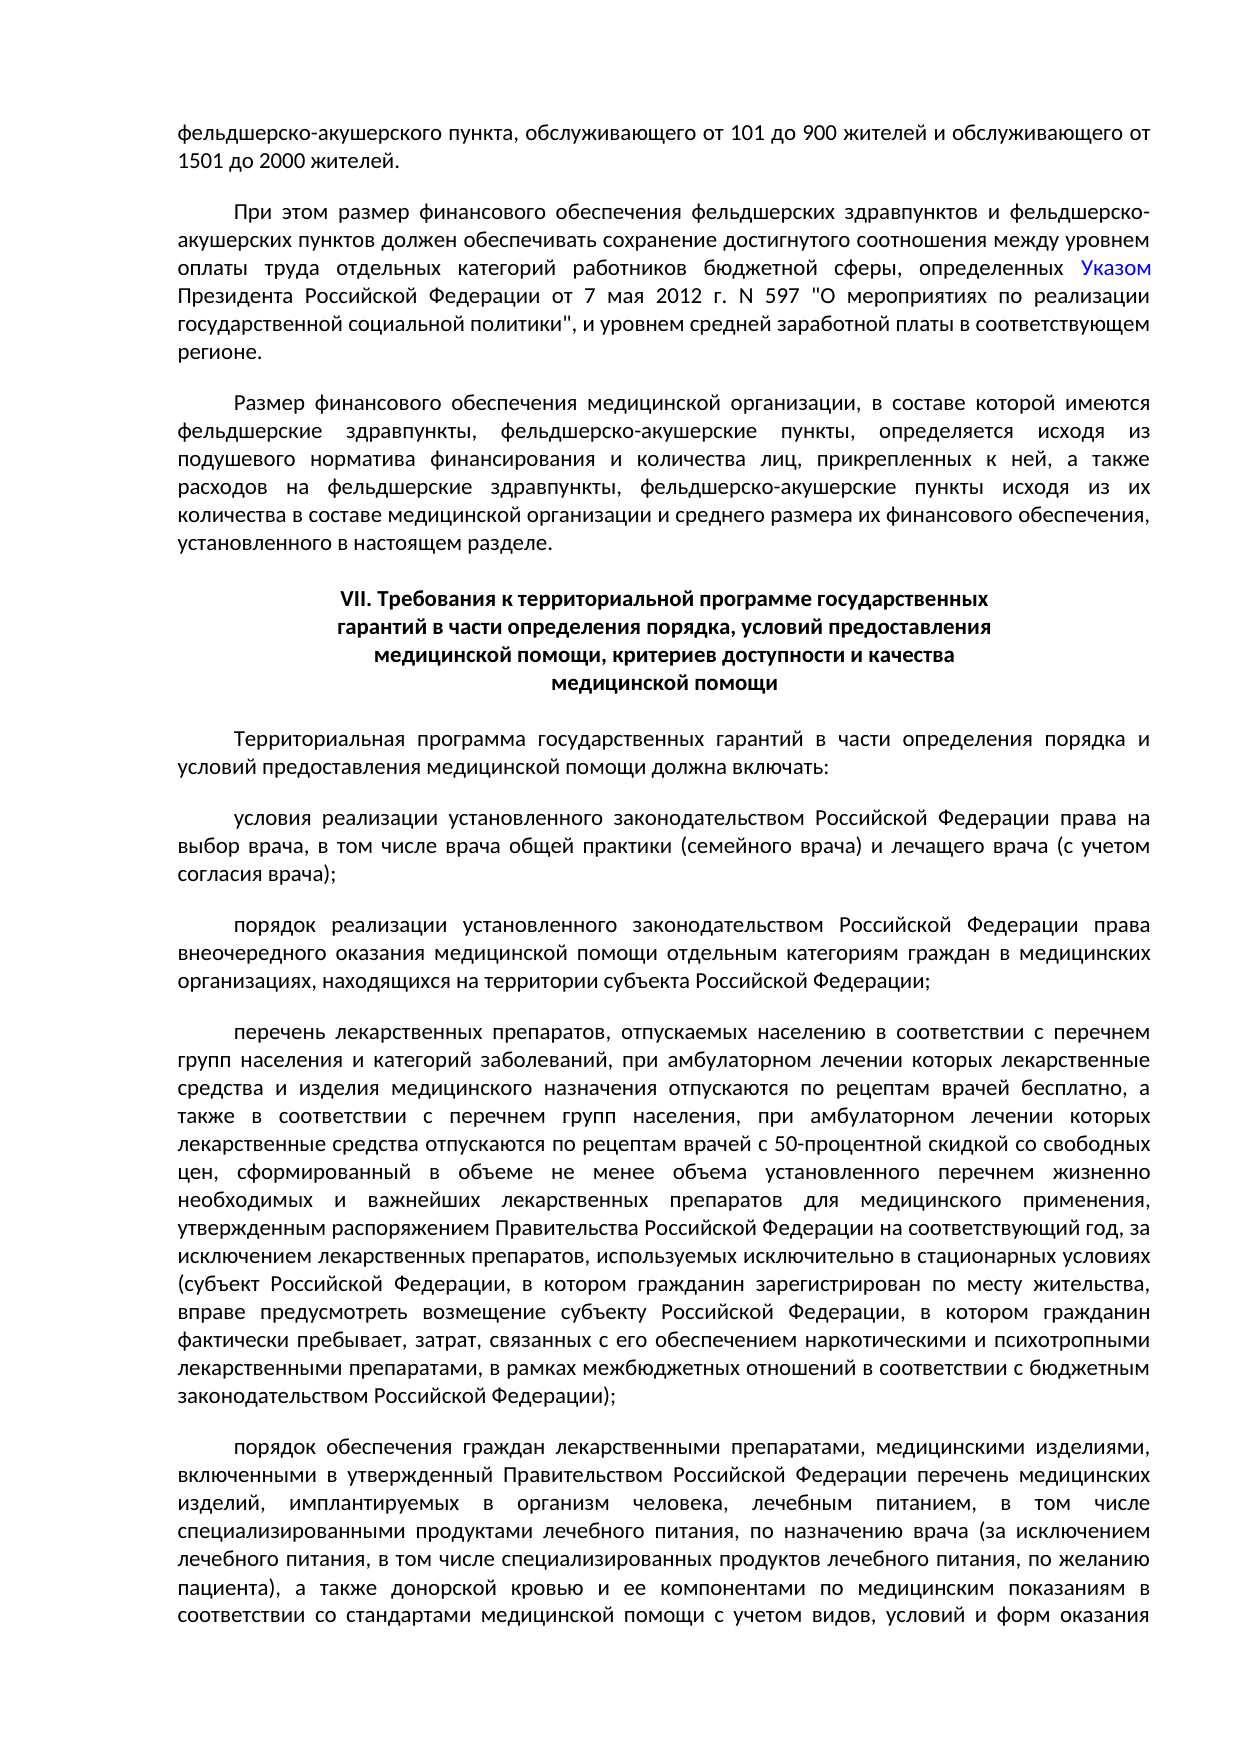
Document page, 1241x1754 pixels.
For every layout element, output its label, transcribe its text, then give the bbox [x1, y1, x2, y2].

text Территориальная программа государственных гарантий в части определения порядка и условий предоставления медицинской помощи должна включать: [177, 724, 1152, 780]
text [177, 1432, 1152, 1629]
text порядок реализации установленного законодательством Российской Федерации права внеочередного оказания медицинской помощи отдельным категориям граждан в медицинских организациях, находящихся на территории субъекта Российской Федерации; [177, 910, 1152, 994]
title медицинской помощи [177, 668, 1152, 696]
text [177, 118, 1152, 174]
text перечень лекарственных препаратов, отпускаемых населению в соответствии с перечнем групп населения и категорий заболеваний, при амбулаторном лечении которых лекарственные средства и изделия медицинского назначения отпускаются по рецептам врачей бесплатно, а также в соответствии с перечнем групп населения, при амбулаторном лечении которых лекарственные средства отпускаются по рецептам врачей с 50-процентной скидкой со свободных цен, сформированный в объеме не менее объема установленного перечнем жизненно необходимых и важнейших лекарственных препаратов для медицинского применения, утвержденным распоряжением Правительства Российской Федерации на соответствующий год, за исключением лекарственных препаратов, используемых исключительно в стационарных условиях (субъект Российской Федерации, в котором гражданин зарегистрирован по месту жительства, вправе предусмотреть возмещение субъекту Российской Федерации, в котором гражданин фактически пребывает, затрат, связанных с его обеспечением наркотическими и психотропными лекарственными препаратами, в рамках межбюджетных отношений в соответствии с бюджетным законодательством Российской Федерации); [177, 1017, 1152, 1409]
text При этом размер финансового обеспечения фельдшерских здравпунктов и фельдшерско-акушерских пунктов должен обеспечивать сохранение достигнутого соотношения между уровнем оплаты труда отдельных категорий работников бюджетной сферы, определенных Указом Президента Российской Федерации от 7 мая 2012 г. N 597 "О мероприятиях по реализации государственной социальной политики", и уровнем средней заработной платы в соответствующем регионе. [177, 197, 1152, 365]
title медицинской помощи, критериев доступности и качества [177, 640, 1152, 668]
title VII. Требования к территориальной программе государственных [177, 584, 1152, 612]
title гарантий в части определения порядка, условий предоставления [177, 612, 1152, 640]
text Размер финансового обеспечения медицинской организации, в составе которой имеются фельдшерские здравпункты, фельдшерско-акушерские пункты, определяется исходя из подушевого норматива финансирования и количества лиц, прикрепленных к ней, а также расходов на фельдшерские здравпункты, фельдшерско-акушерские пункты исходя из их количества в составе медицинской организации и среднего размера их финансового обеспечения, установленного в настоящем разделе. [177, 388, 1152, 556]
text условия реализации установленного законодательством Российской Федерации права на выбор врача, в том числе врача общей практики (семейного врача) и лечащего врача (с учетом согласия врача); [177, 803, 1152, 887]
